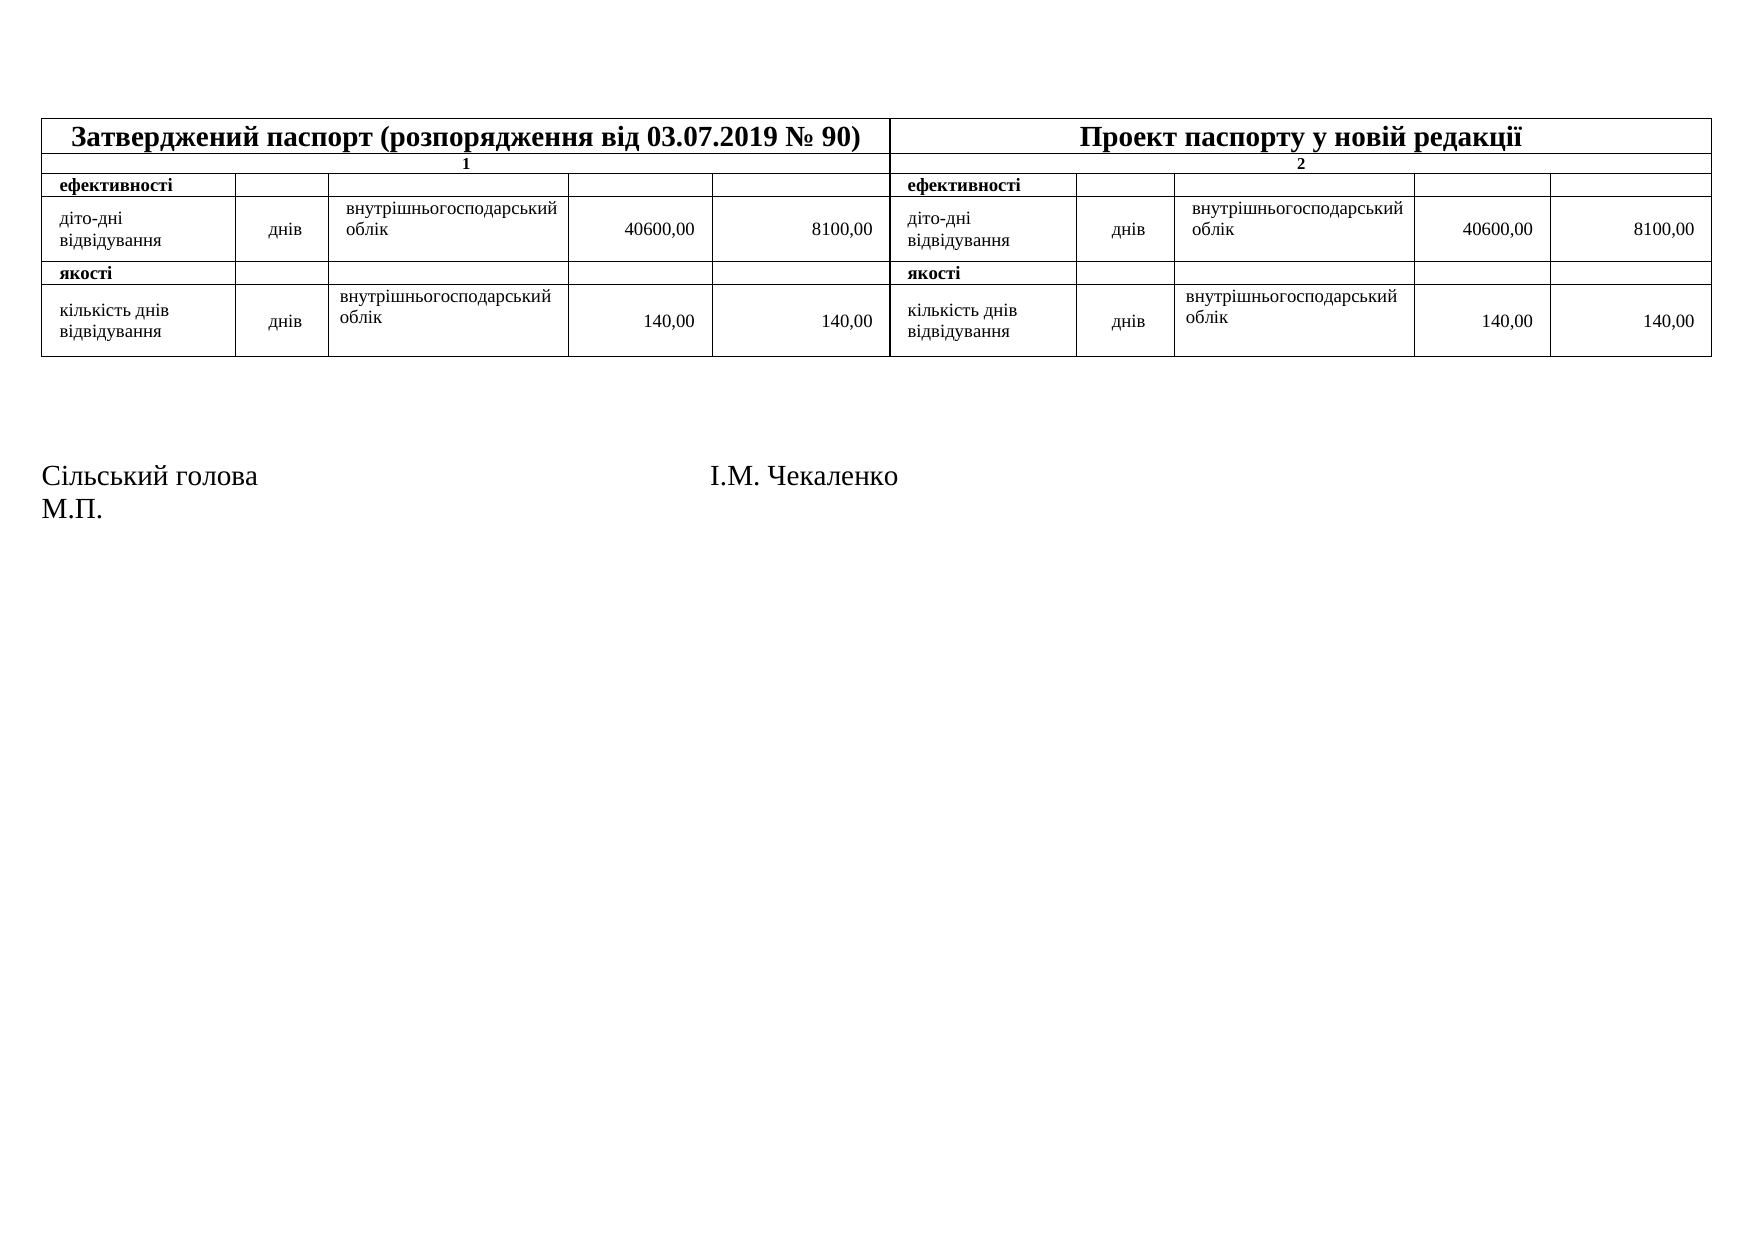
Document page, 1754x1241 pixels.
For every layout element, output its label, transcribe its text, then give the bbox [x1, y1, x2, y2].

table_cell 40600,00 [1415, 197, 1550, 261]
table_cell [1175, 262, 1414, 284]
table_cell днів [236, 285, 328, 356]
table_cell [713, 174, 889, 196]
table_cell [329, 174, 568, 196]
table_header Проект паспорту у новій редакції [891, 119, 1711, 153]
table_cell днів [236, 197, 328, 261]
table_cell [1551, 262, 1711, 284]
table_cell кількість днів відвідування [891, 285, 1076, 356]
table_cell [236, 262, 328, 284]
table_cell ефективності [891, 174, 1076, 196]
table_cell [1551, 174, 1711, 196]
table_cell [236, 174, 328, 196]
table_cell [329, 262, 568, 284]
table_cell якості [891, 262, 1076, 284]
table_cell 1 [42, 154, 889, 173]
table_cell [1077, 174, 1174, 196]
table_cell 8100,00 [713, 197, 889, 261]
table_cell [569, 174, 712, 196]
text М.П. [41, 491, 1713, 525]
table_cell ефективності [42, 174, 235, 196]
table_cell 140,00 [713, 285, 889, 356]
table_cell [569, 262, 712, 284]
table_cell внутрішньогосподарський облік [329, 197, 568, 261]
table_cell днів [1077, 197, 1174, 261]
table_cell якості [42, 262, 235, 284]
table_cell діто-дні відвідування [42, 197, 235, 261]
table_cell [1415, 262, 1550, 284]
table_cell 140,00 [569, 285, 712, 356]
table_cell внутрішньогосподарський облік [329, 285, 568, 356]
table_cell 140,00 [1551, 285, 1711, 356]
table_cell 140,00 [1415, 285, 1550, 356]
text Сільський голова І.М. Чекаленко [41, 458, 1713, 491]
table_cell кількість днів відвідування [42, 285, 235, 356]
table_cell [1175, 174, 1414, 196]
table_header Затверджений паспорт (розпорядження від 03.07.2019 № 90) [42, 119, 889, 153]
table_cell 40600,00 [569, 197, 712, 261]
table_cell внутрішньогосподарський облік [1175, 197, 1414, 261]
table_cell днів [1077, 285, 1174, 356]
table_cell внутрішньогосподарський облік [1175, 285, 1414, 356]
table_cell 8100,00 [1551, 197, 1711, 261]
table_cell [713, 262, 889, 284]
table_cell [1077, 262, 1174, 284]
table_cell [1415, 174, 1550, 196]
table_cell 2 [891, 154, 1711, 173]
table_cell діто-дні відвідування [891, 197, 1076, 261]
